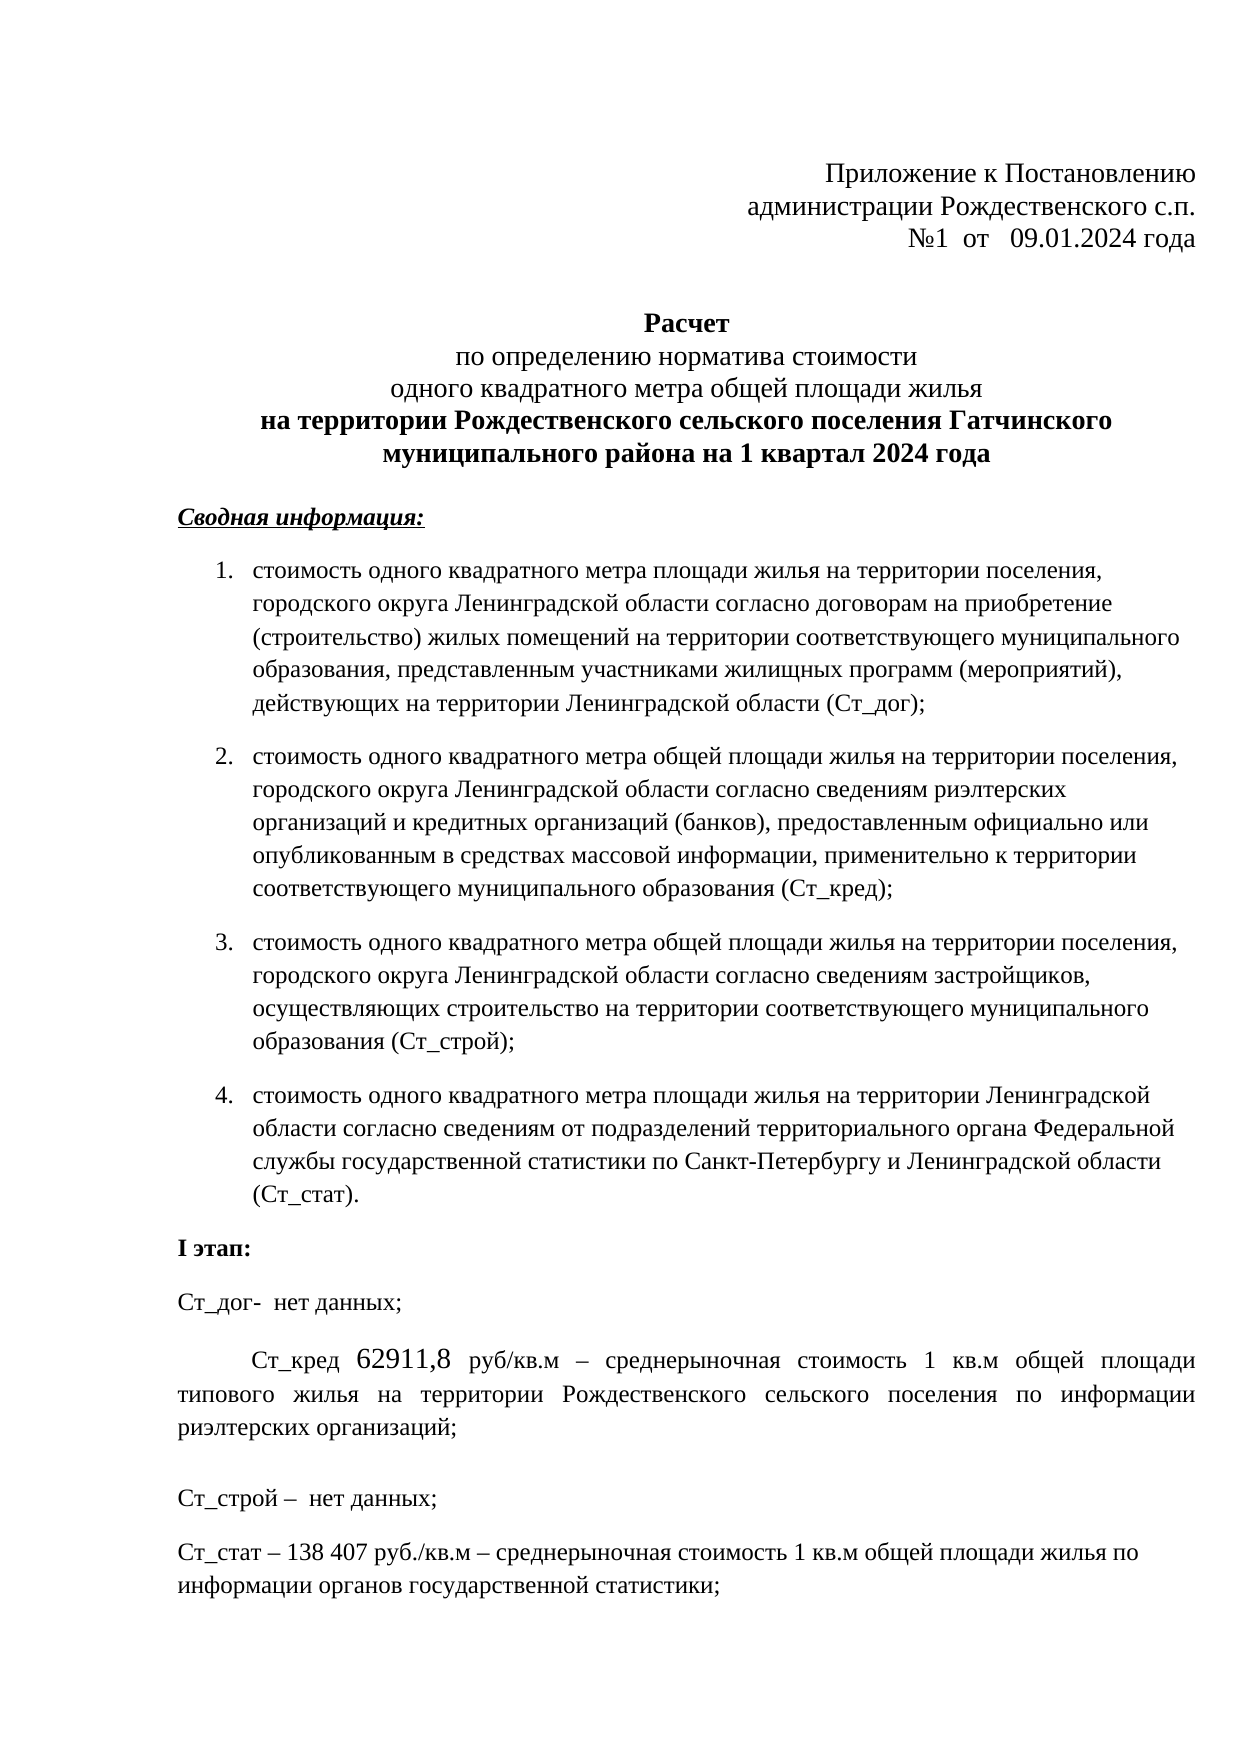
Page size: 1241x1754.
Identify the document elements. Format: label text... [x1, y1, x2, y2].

text Расчет [177, 306, 1196, 338]
list стоимость одного квадратного метра площади жилья на территории поселения, городского округа Ленинградской области согласно договорам на приобретение (строительство) жилых помещений на территории соответствующего муниципального образования, представленным участниками жилищных программ (мероприятий), действующих на территории Ленинградской области (Ст_дог); [215, 556, 1196, 716]
text администрации Рождественского с.п. [177, 189, 1196, 221]
text Сводная информация: [177, 502, 1196, 530]
text I этап: [177, 1233, 1196, 1262]
text Приложение к Постановлению [177, 156, 1196, 189]
text на территории Рождественского сельского поселения Гатчинского муниципального района на 1 квартал 2024 года [177, 403, 1196, 468]
text Ст_кред 62911,8 руб/кв.м – среднерыночная стоимость 1 кв.м общей площади типового жилья на территории Рождественского сельского поселения по информации риэлтерских организаций; [177, 1341, 1196, 1441]
text одного квадратного метра общей площади жилья [177, 371, 1196, 403]
text Ст_строй – нет данных; [177, 1483, 1196, 1512]
text Ст_дог- нет данных; [177, 1287, 1196, 1316]
list стоимость одного квадратного метра площади жилья на территории Ленинградской области согласно сведениям от подразделений территориального органа Федеральной службы государственной статистики по Санкт-Петербургу и Ленинградской области (Ст_стат). [215, 1080, 1196, 1208]
text №1 от 09.01.2024 года [177, 221, 1196, 253]
text по определению норматива стоимости [177, 338, 1196, 371]
list стоимость одного квадратного метра общей площади жилья на территории поселения, городского округа Ленинградской области согласно сведениям риэлтерских организаций и кредитных организаций (банков), предоставленным официально или опубликованным в средствах массовой информации, применительно к территории соответствующего муниципального образования (Ст_кред); [215, 741, 1196, 902]
text Ст_стат – 138 407 руб./кв.м – среднерыночная стоимость 1 кв.м общей площади жилья по информации органов государственной статистики; [177, 1537, 1196, 1599]
list стоимость одного квадратного метра общей площади жилья на территории поселения, городского округа Ленинградской области согласно сведениям застройщиков, осуществляющих строительство на территории соответствующего муниципального образования (Ст_строй); [215, 927, 1196, 1055]
